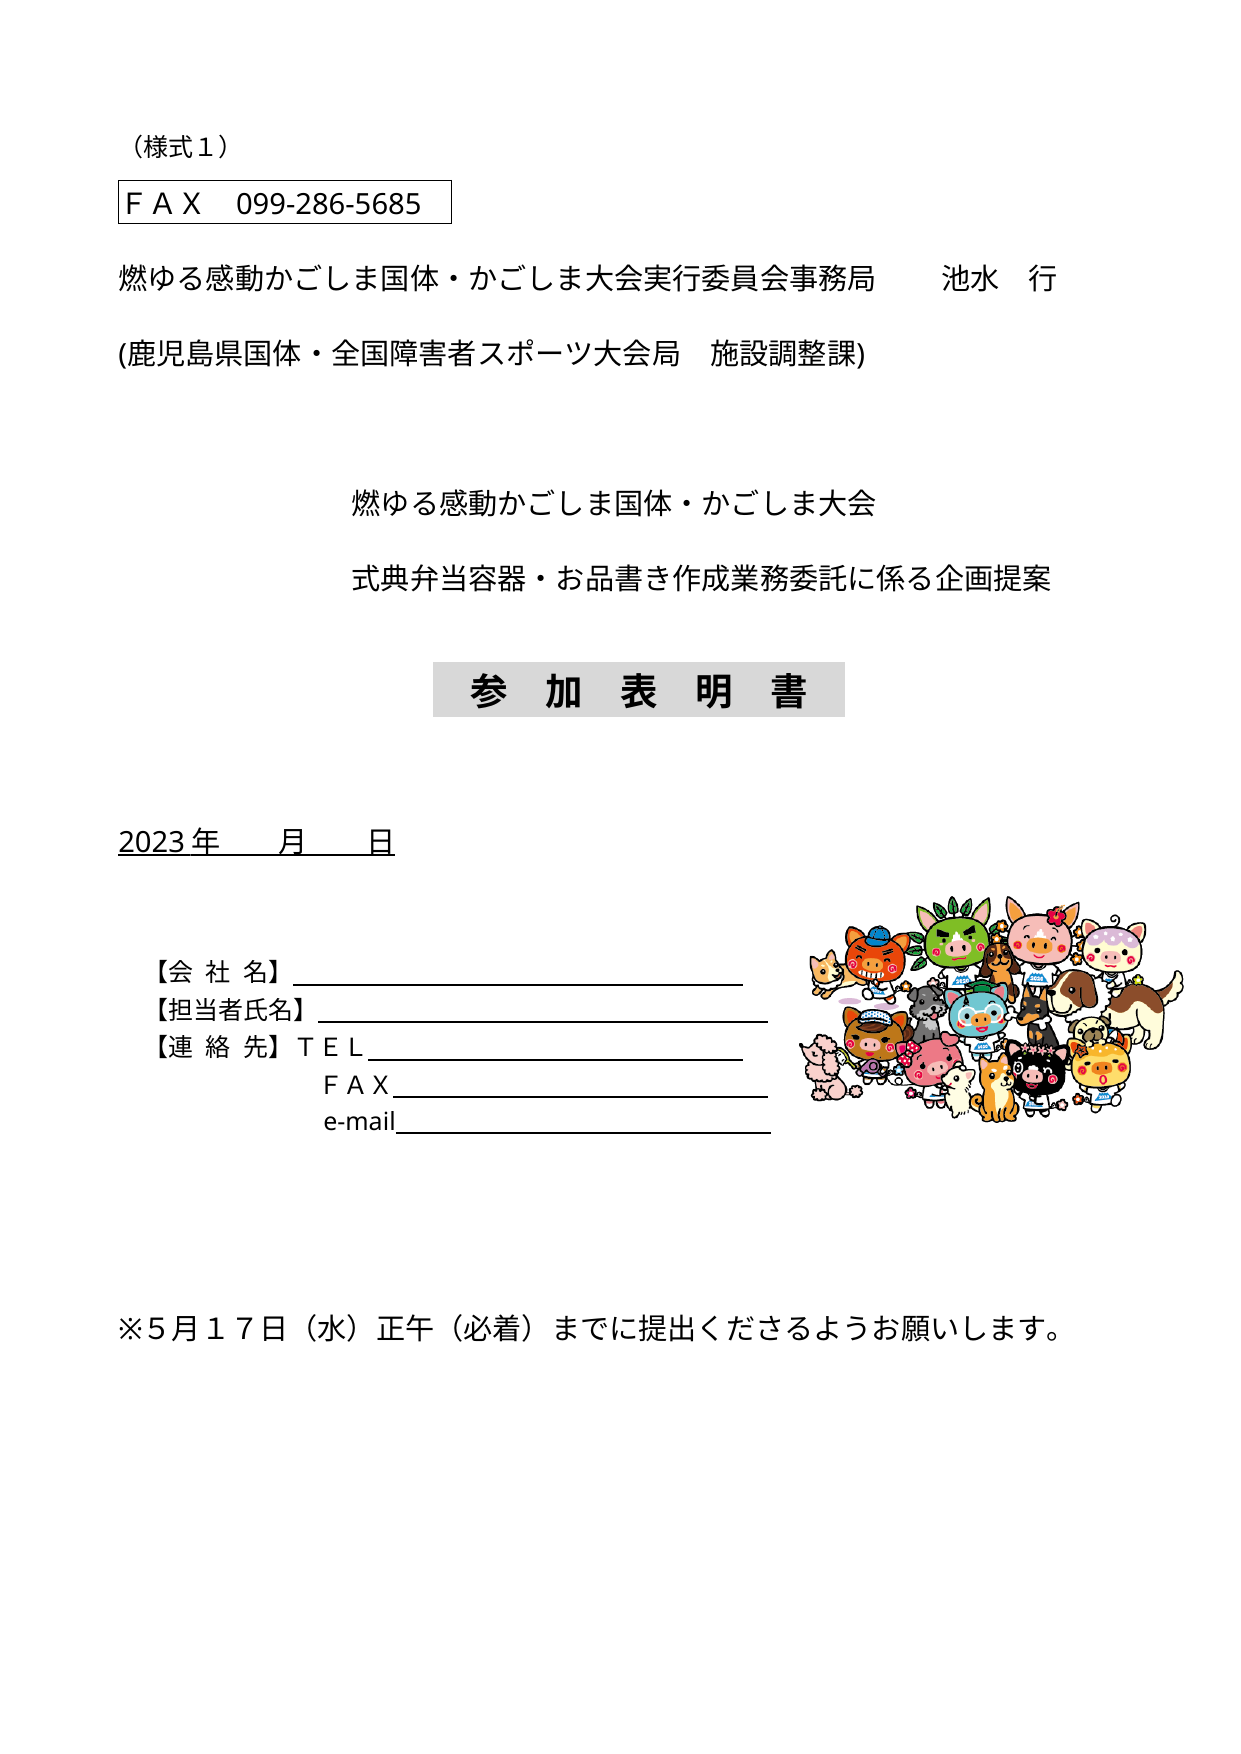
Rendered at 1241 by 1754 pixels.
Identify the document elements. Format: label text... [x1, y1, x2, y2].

text ＦＡＸ 099-286-5685 [118, 164, 1122, 239]
text 燃ゆる感動かごしま国体・かごしま大会 [118, 464, 1122, 539]
picture [741, 838, 1240, 1180]
text ※５月１７日（水）正午（必着）までに提出くださるようお願いします。 [118, 1289, 1122, 1364]
text (鹿児島県国体・全国障害者スポーツ大会局 施設調整課) [118, 314, 1122, 389]
text 式典弁当容器・お品書き作成業務委託に係る企画提案 [118, 539, 1122, 614]
text 燃ゆる感動かごしま国体・かごしま大会実行委員会事務局 池水 行 [118, 239, 1122, 314]
text e-mail [123, 1102, 1122, 1139]
text （様式１） [118, 127, 1122, 164]
text 2023年 月 日 [118, 802, 1122, 877]
text ＦＡＸ [118, 1064, 1122, 1102]
text 【担当者氏名】 [118, 989, 1122, 1027]
text 参 加 表 明 書 [118, 652, 1122, 727]
text 【会社名】 [118, 952, 1122, 989]
text 【連絡先】ＴＥＬ [118, 1027, 1122, 1064]
